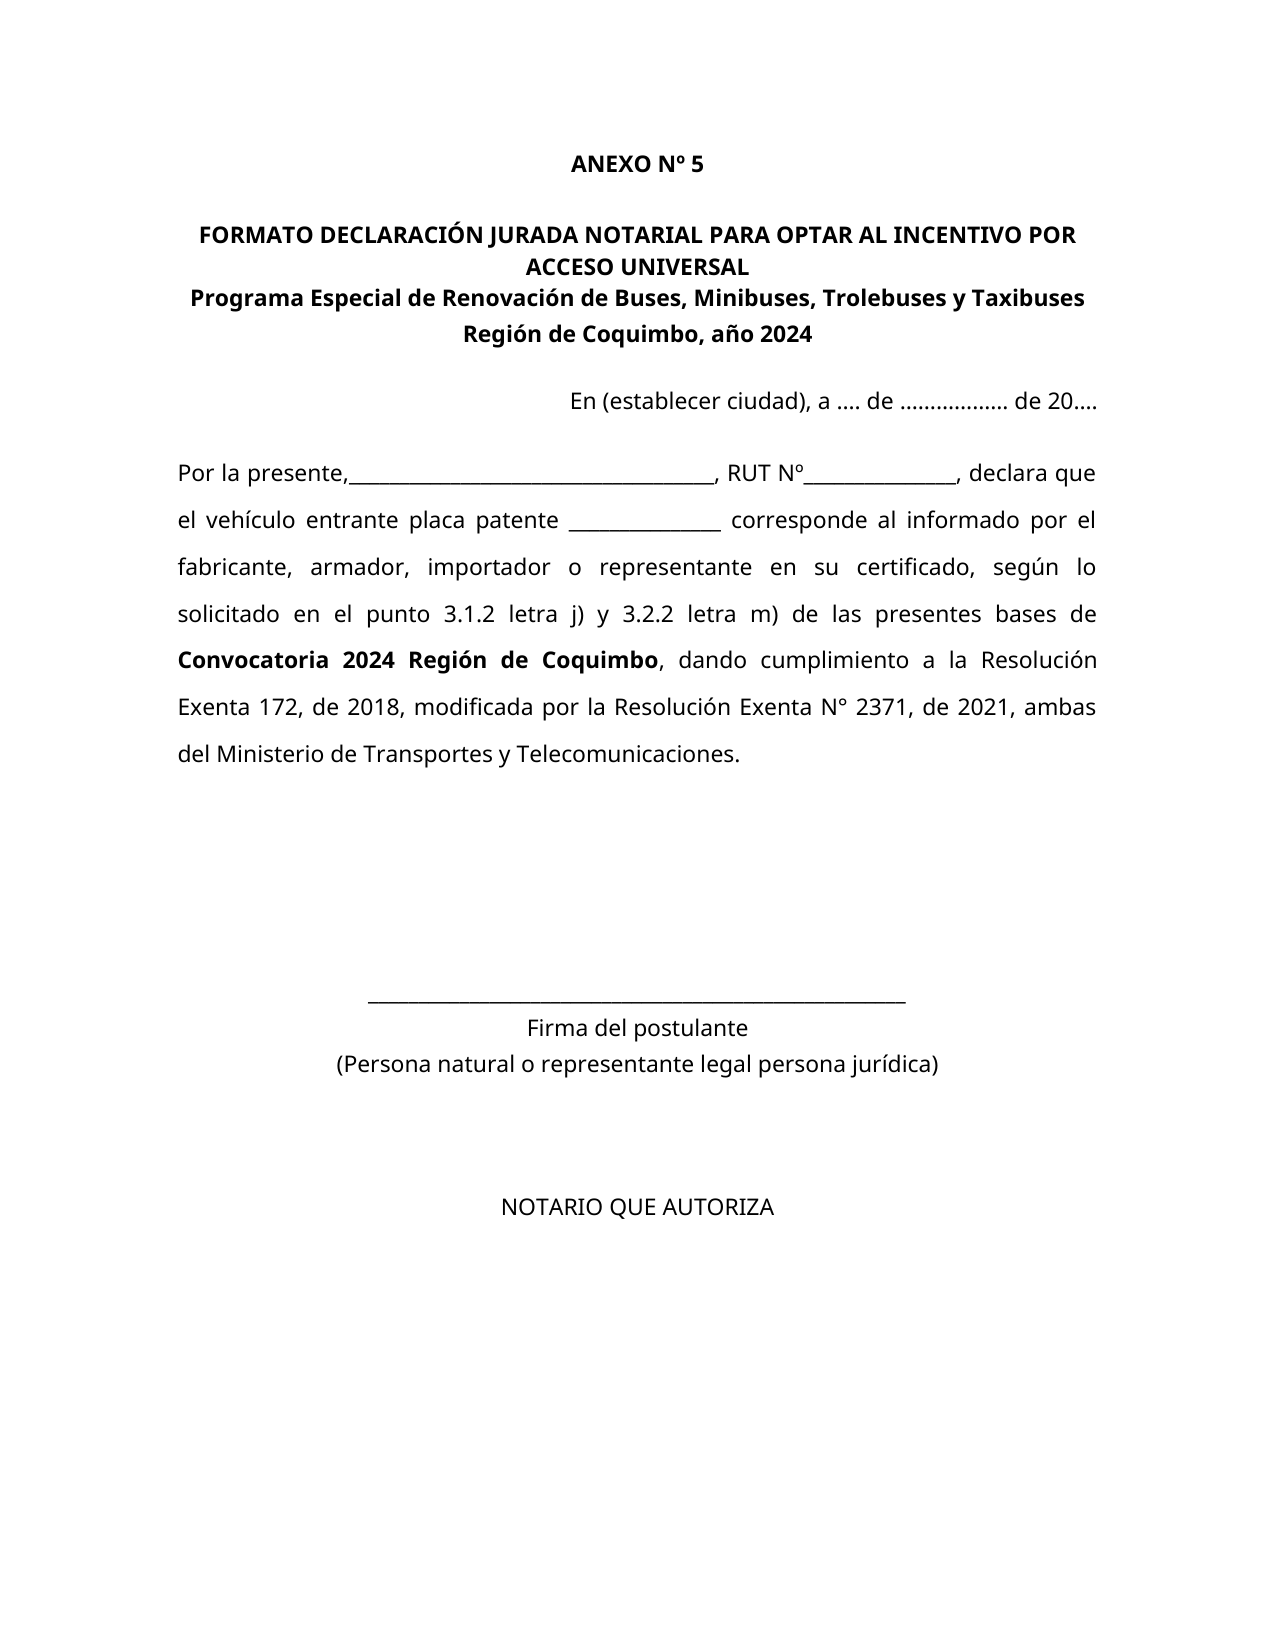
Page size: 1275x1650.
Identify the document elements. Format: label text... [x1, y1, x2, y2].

text Región de Coquimbo, año 2024 [177, 318, 1098, 349]
text NOTARIO QUE AUTORIZA [177, 1191, 1098, 1223]
text Por la presente,____________________________________, RUT Nº_______________, declara que el vehículo entrante placa patente _______________ corresponde al informado por el fabricante, armador, importador o representante en su certificado, según lo solicitado en el punto 3.1.2 letra j) y 3.2.2 letra m) de las presentes bases de Convocatoria 2024 Región de Coquimbo, dando cumplimiento a la Resolución Exenta 172, de 2018, modificada por la Resolución Exenta N° 2371, de 2021, ambas del Ministerio de Transportes y Telecomunicaciones. [177, 457, 1098, 769]
text (Persona natural o representante legal persona jurídica) [177, 1048, 1098, 1079]
text FORMATO DECLARACIÓN JURADA NOTARIAL PARA OPTAR AL INCENTIVO POR ACCESO UNIVERSAL [177, 219, 1098, 282]
text Programa Especial de Renovación de Buses, Minibuses, Trolebuses y Taxibuses [177, 282, 1098, 313]
text _____________________________________________________ [177, 976, 1098, 1007]
text ANEXO Nº 5 [177, 148, 1098, 179]
text En (establecer ciudad), a …. de ……………… de 20…. [177, 385, 1098, 416]
text Firma del postulante [177, 1012, 1098, 1043]
